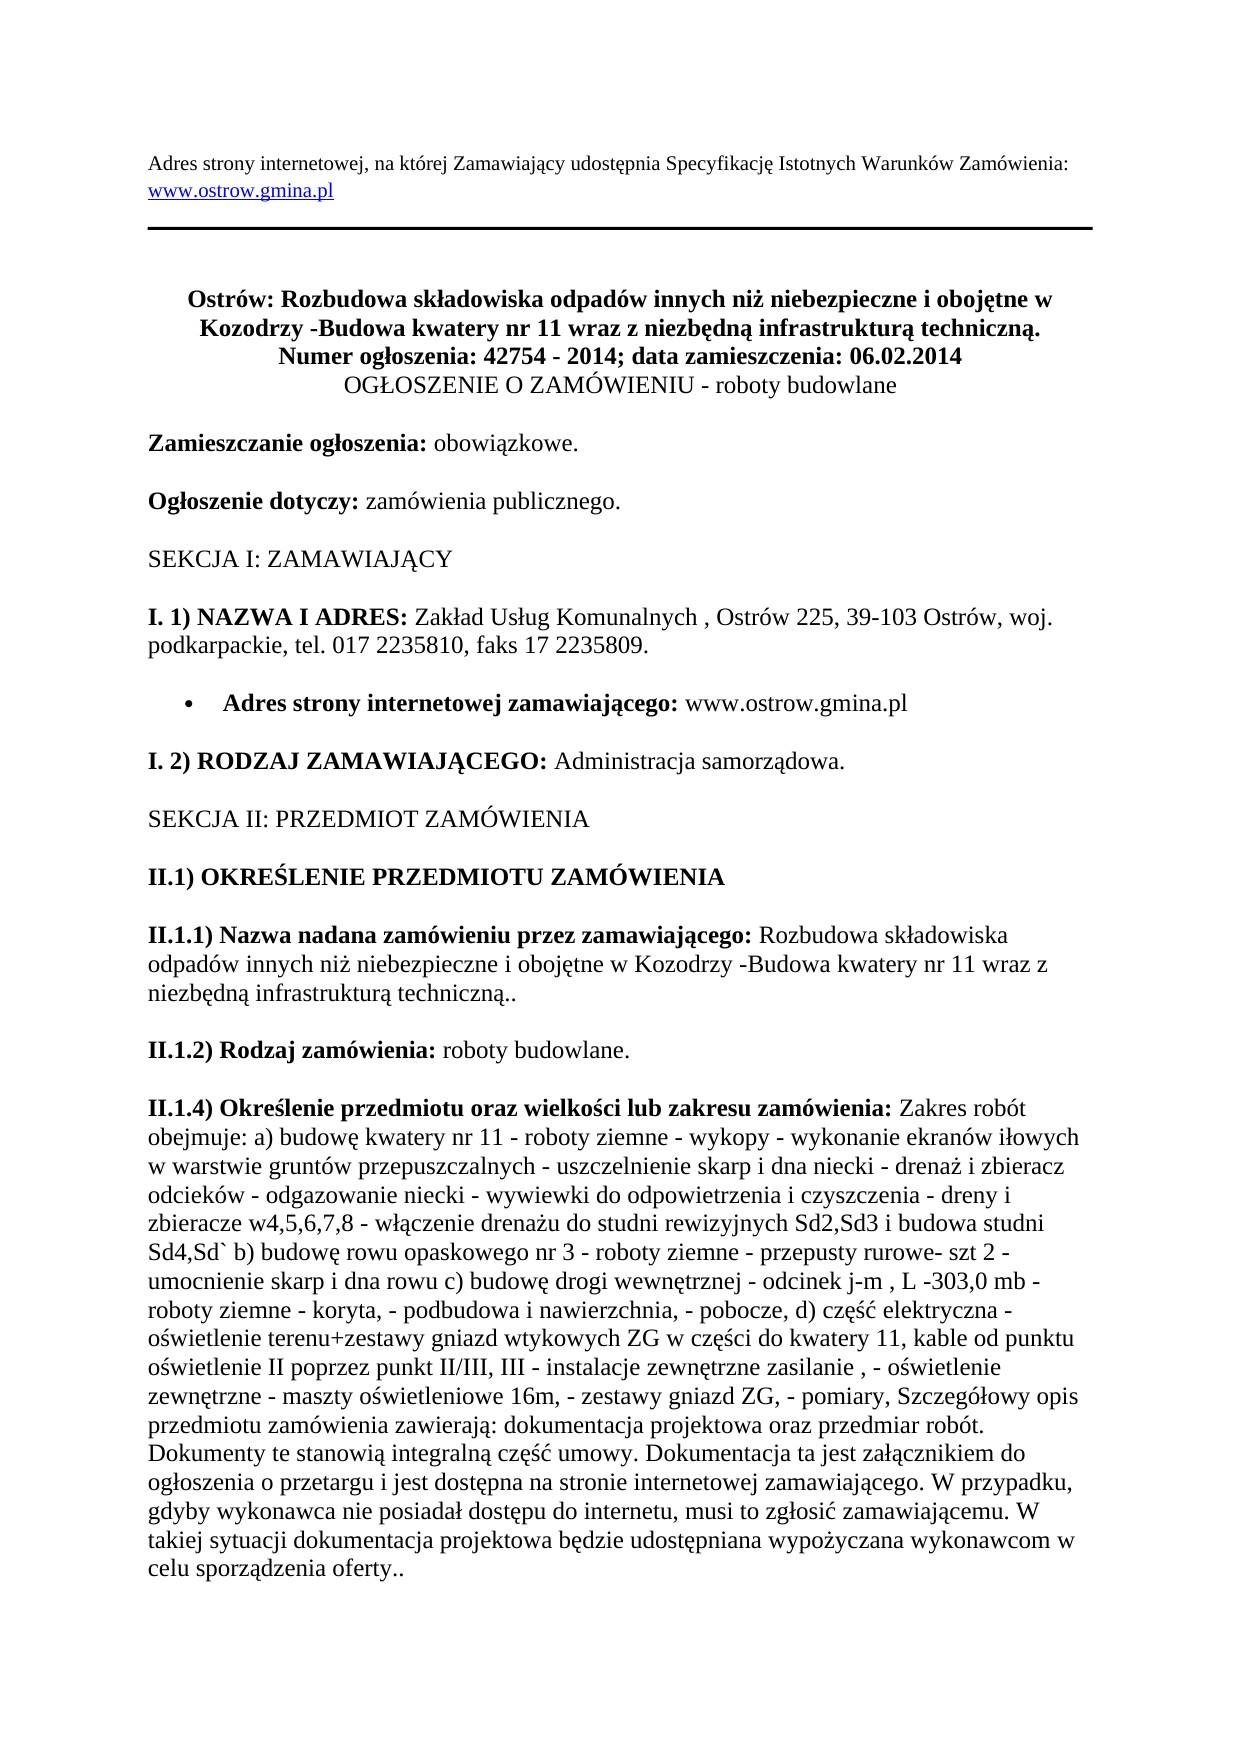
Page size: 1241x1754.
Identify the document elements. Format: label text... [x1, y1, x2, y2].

text II.1.1) Nazwa nadana zamówieniu przez zamawiającego: Rozbudowa składowiska odpadów innych niż niebezpieczne i obojętne w Kozodrzy -Budowa kwatery nr 11 wraz z niezbędną infrastrukturą techniczną.. [148, 920, 1093, 1006]
text I. 2) RODZAJ ZAMAWIAJĄCEGO: Administracja samorządowa. [148, 746, 1093, 775]
text SEKCJA I: ZAMAWIAJĄCY [148, 544, 1093, 573]
text Ostrów: Rozbudowa składowiska odpadów innych niż niebezpieczne i obojętne w Kozodrzy -Budowa kwatery nr 11 wraz z niezbędną infrastrukturą techniczną. Numer ogłoszenia: 42754 - 2014; data zamieszczenia: 06.02.2014 OGŁOSZENIE O ZAMÓWIENIU - roboty budowlane [148, 284, 1093, 399]
text Zamieszczanie ogłoszenia: obowiązkowe. [148, 428, 1093, 457]
text II.1.2) Rodzaj zamówienia: roboty budowlane. [148, 1036, 1093, 1064]
text Adres strony internetowej, na której Zamawiający udostępnia Specyfikację Istotnych Warunków Zamówienia: [148, 148, 1093, 175]
text I. 1) NAZWA I ADRES: Zakład Usług Komunalnych , Ostrów 225, 39-103 Ostrów, woj. podkarpackie, tel. 017 2235810, faks 17 2235809. [148, 602, 1093, 659]
text www.ostrow.gmina.pl [148, 175, 1093, 202]
list Adres strony internetowej zamawiającego: www.ostrow.gmina.pl [185, 688, 1093, 717]
text II.1.4) Określenie przedmiotu oraz wielkości lub zakresu zamówienia: Zakres robót obejmuje: a) budowę kwatery nr 11 - roboty ziemne - wykopy - wykonanie ekranów iłowych w warstwie gruntów przepuszczalnych - uszczelnienie skarp i dna niecki - drenaż i zbieracz odcieków - odgazowanie niecki - wywiewki do odpowietrzenia i czyszczenia - dreny i zbieracze w4,5,6,7,8 - włączenie drenażu do studni rewizyjnych Sd2,Sd3 i budowa studni Sd4,Sd` b) budowę rowu opaskowego nr 3 - roboty ziemne - przepusty rurowe- szt 2 - umocnienie skarp i dna rowu c) budowę drogi wewnętrznej - odcinek j-m , L -303,0 mb - roboty ziemne - koryta, - podbudowa i nawierzchnia, - pobocze, d) część elektryczna - oświetlenie terenu+zestawy gniazd wtykowych ZG w części do kwatery 11, kable od punktu oświetlenie II poprzez punkt II/III, III - instalacje zewnętrzne zasilanie , - oświetlenie zewnętrzne - maszty oświetleniowe 16m, - zestawy gniazd ZG, - pomiary, Szczegółowy opis przedmiotu zamówienia zawierają: dokumentacja projektowa oraz przedmiar robót. Dokumenty te stanowią integralną część umowy. Dokumentacja ta jest załącznikiem do ogłoszenia o przetargu i jest dostępna na stronie internetowej zamawiającego. W przypadku, gdyby wykonawca nie posiadał dostępu do internetu, musi to zgłosić zamawiającemu. W takiej sytuacji dokumentacja projektowa będzie udostępniana wypożyczana wykonawcom w celu sporządzenia oferty.. [148, 1093, 1093, 1582]
text Ogłoszenie dotyczy: zamówienia publicznego. [148, 486, 1093, 515]
text SEKCJA II: PRZEDMIOT ZAMÓWIENIA [148, 804, 1093, 833]
text II.1) OKREŚLENIE PRZEDMIOTU ZAMÓWIENIA [148, 862, 1093, 891]
